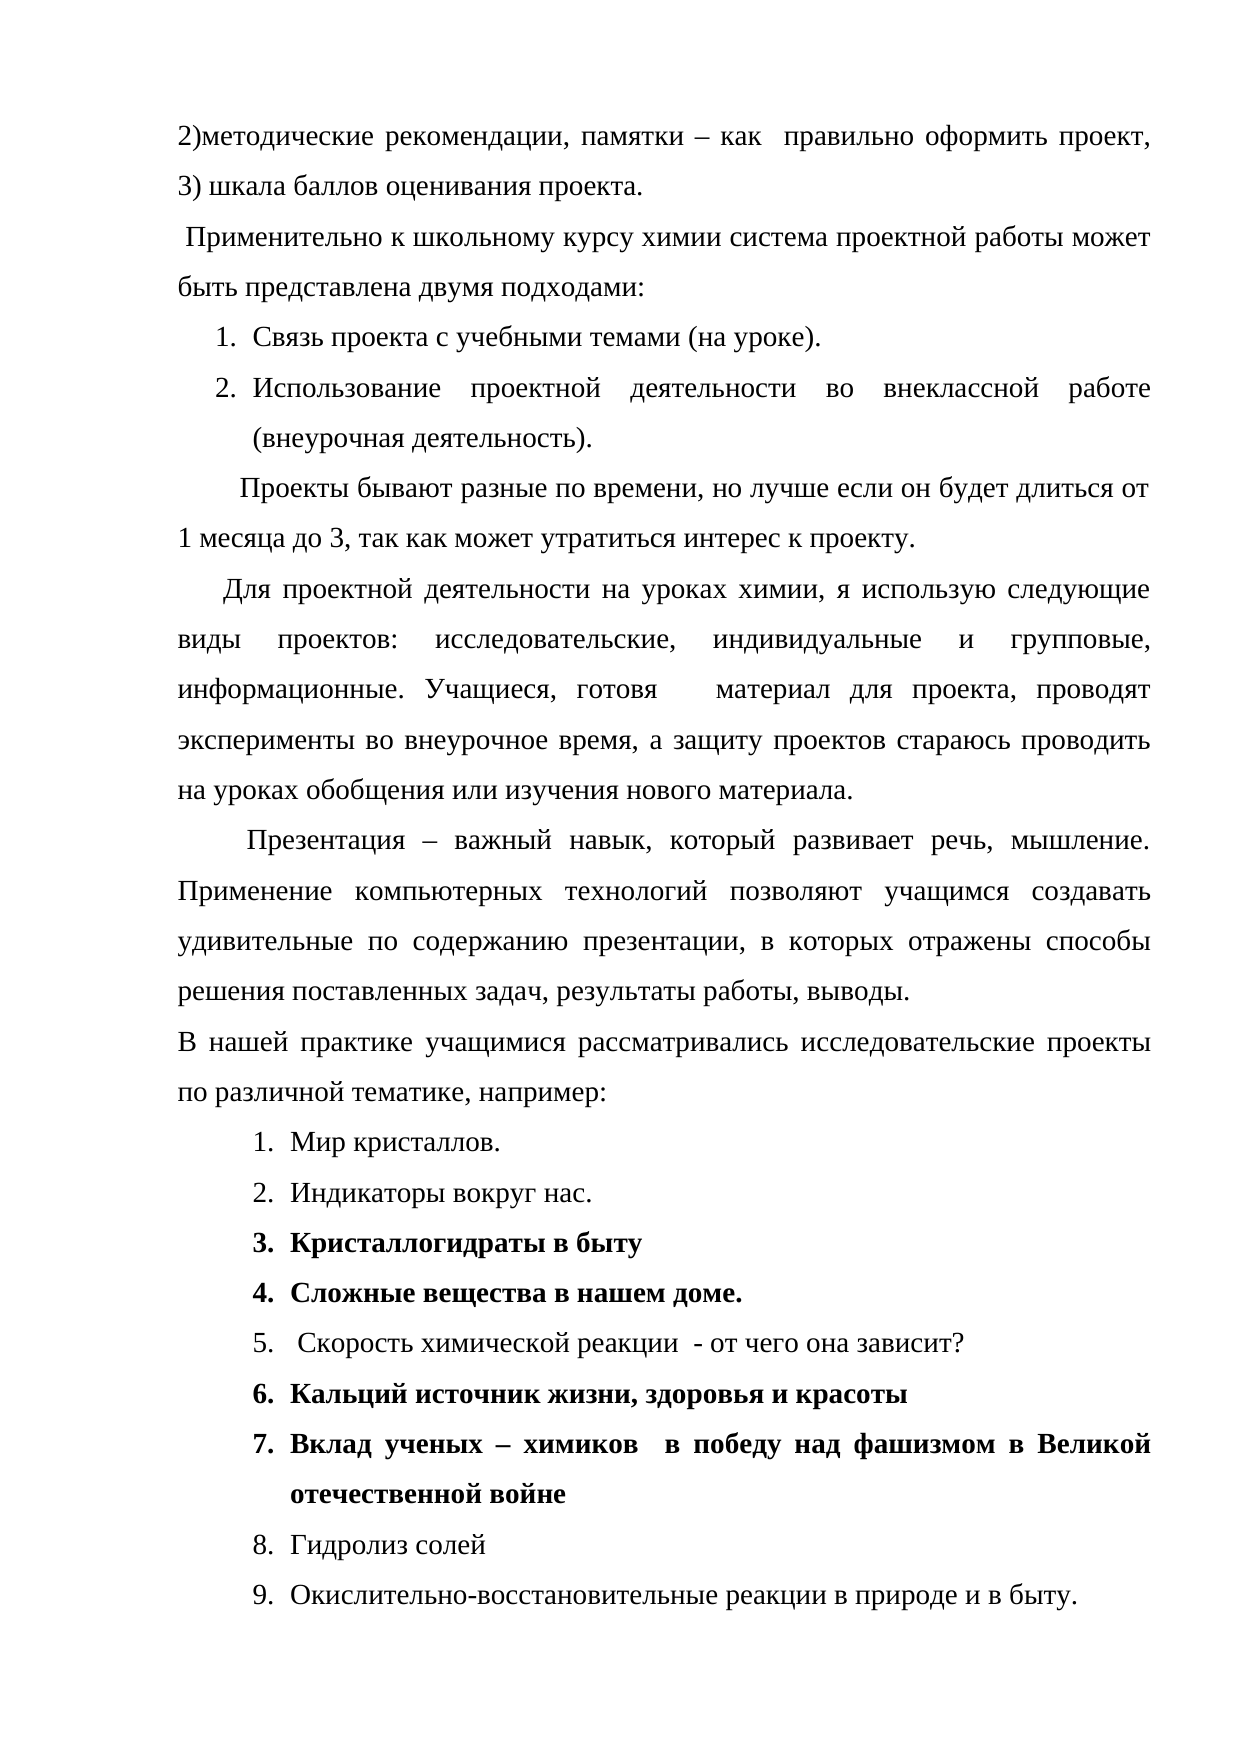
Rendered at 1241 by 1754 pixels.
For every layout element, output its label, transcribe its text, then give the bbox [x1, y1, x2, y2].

list Кристаллогидраты в быту [252, 1225, 1152, 1258]
list Кальций источник жизни, здоровья и красоты [252, 1376, 1152, 1409]
text Для проектной деятельности на уроках химии, я использую следующие виды проектов: исследовательские, индивидуальные и групповые, информационные. Учащиеся, готовя материал для проекта, проводят эксперименты во внеурочное время, а защиту проектов стараюсь проводить на уроках обобщения или изучения нового материала. [177, 571, 1152, 806]
list Мир кристаллов. [252, 1124, 1152, 1158]
list Использование проектной деятельности во внеклассной работе (внеурочная деятельность). [215, 370, 1152, 453]
text В нашей практике учащимися рассматривались исследовательские проекты по различной тематике, например: [177, 1024, 1152, 1108]
list Окислительно-восстановительные реакции в природе и в быту. [252, 1577, 1152, 1611]
text Проекты бывают разные по времени, но лучше если он будет длиться от 1 месяца до 3, так как может утратиться интерес к проекту. [177, 470, 1152, 554]
list Вклад ученых – химиков в победу над фашизмом в Великой отечественной войне [252, 1426, 1152, 1510]
list Индикаторы вокруг нас. [252, 1175, 1152, 1208]
list Связь проекта с учебными темами (на уроке). [215, 319, 1152, 353]
text Презентация – важный навык, который развивает речь, мышление. Применение компьютерных технологий позволяют учащимся создавать удивительные по содержанию презентации, в которых отражены способы решения поставленных задач, результаты работы, выводы. [177, 822, 1152, 1007]
list Сложные вещества в нашем доме. [252, 1275, 1152, 1309]
text Применительно к школьному курсу химии система проектной работы может быть представлена двумя подходами: [177, 219, 1152, 303]
list Скорость химической реакции - от чего она зависит? [252, 1326, 1152, 1359]
list Гидролиз солей [252, 1527, 1152, 1560]
text 2)методические рекомендации, памятки – как правильно оформить проект, 3) шкала баллов оценивания проекта. [177, 118, 1152, 202]
